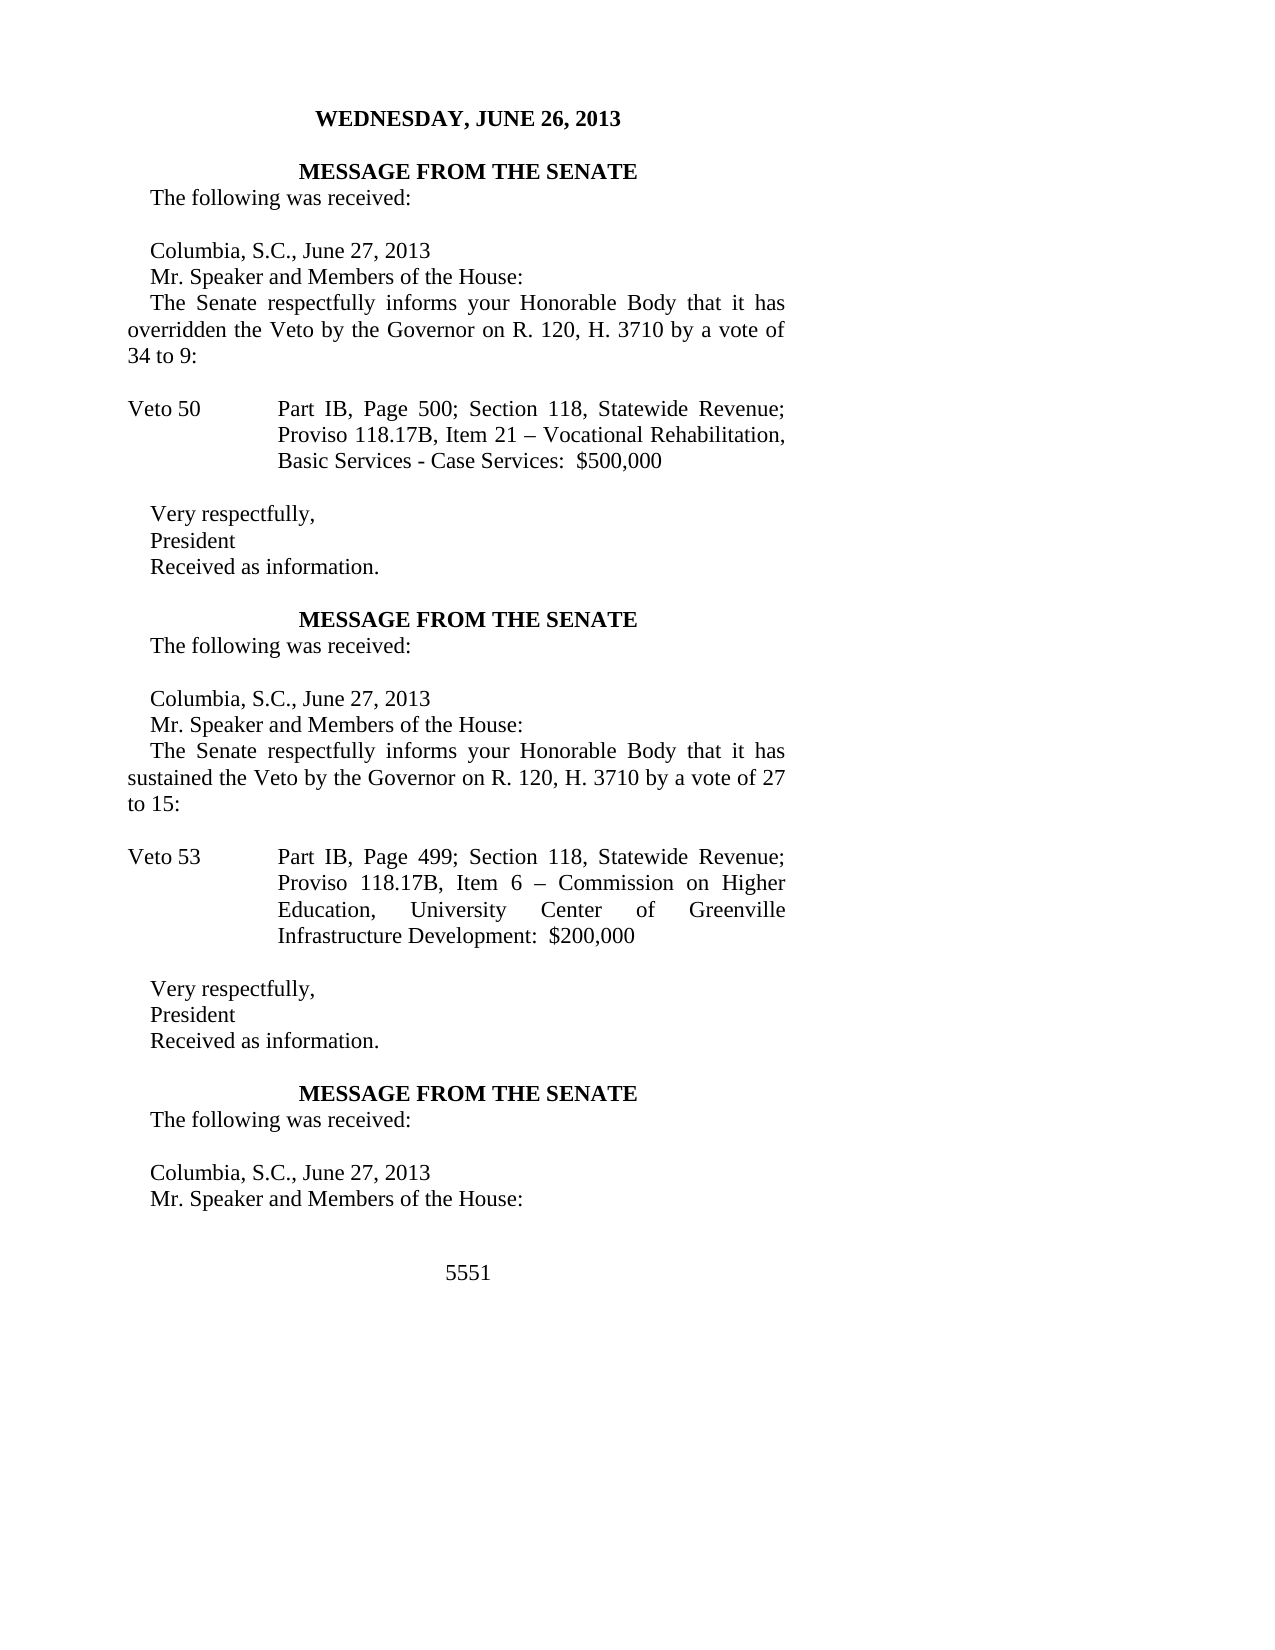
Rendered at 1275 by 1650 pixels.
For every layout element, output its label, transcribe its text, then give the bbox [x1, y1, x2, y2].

text Very respectfully, [127, 975, 786, 1001]
text Received as information. [127, 553, 786, 579]
text Mr. Speaker and Members of the House: [127, 711, 786, 737]
text MESSAGE FROM THE SENATE [127, 606, 786, 632]
text The following was received: [127, 632, 786, 658]
text Mr. Speaker and Members of the House: [127, 1186, 786, 1212]
text President [127, 527, 786, 553]
text President [127, 1001, 786, 1027]
text Columbia, S.C., June 27, 2013 [127, 1159, 786, 1186]
text Veto 53 Part IB, Page 499; Section 118, Statewide Revenue; Proviso 118.17B, Item 6 – Commission on Higher Education, University Center of Greenville Infrastructure Development: $200,000 [127, 843, 786, 948]
text The Senate respectfully informs your Honorable Body that it has overridden the Veto by the Governor on R. 120, H. 3710 by a vote of 34 to 9: [127, 289, 786, 368]
text MESSAGE FROM THE SENATE [127, 1080, 786, 1106]
text Veto 50 Part IB, Page 500; Section 118, Statewide Revenue; Proviso 118.17B, Item 21 – Vocational Rehabilitation, Basic Services - Case Services: $500,000 [127, 395, 786, 474]
text The following was received: [127, 184, 786, 210]
text The Senate respectfully informs your Honorable Body that it has sustained the Veto by the Governor on R. 120, H. 3710 by a vote of 27 to 15: [127, 737, 786, 817]
text Mr. Speaker and Members of the House: [127, 263, 786, 289]
text MESSAGE FROM THE SENATE [127, 158, 786, 184]
text Columbia, S.C., June 27, 2013 [127, 685, 786, 711]
text Very respectfully, [127, 500, 786, 527]
text Columbia, S.C., June 27, 2013 [127, 237, 786, 263]
text The following was received: [127, 1106, 786, 1133]
text Received as information. [127, 1027, 786, 1054]
